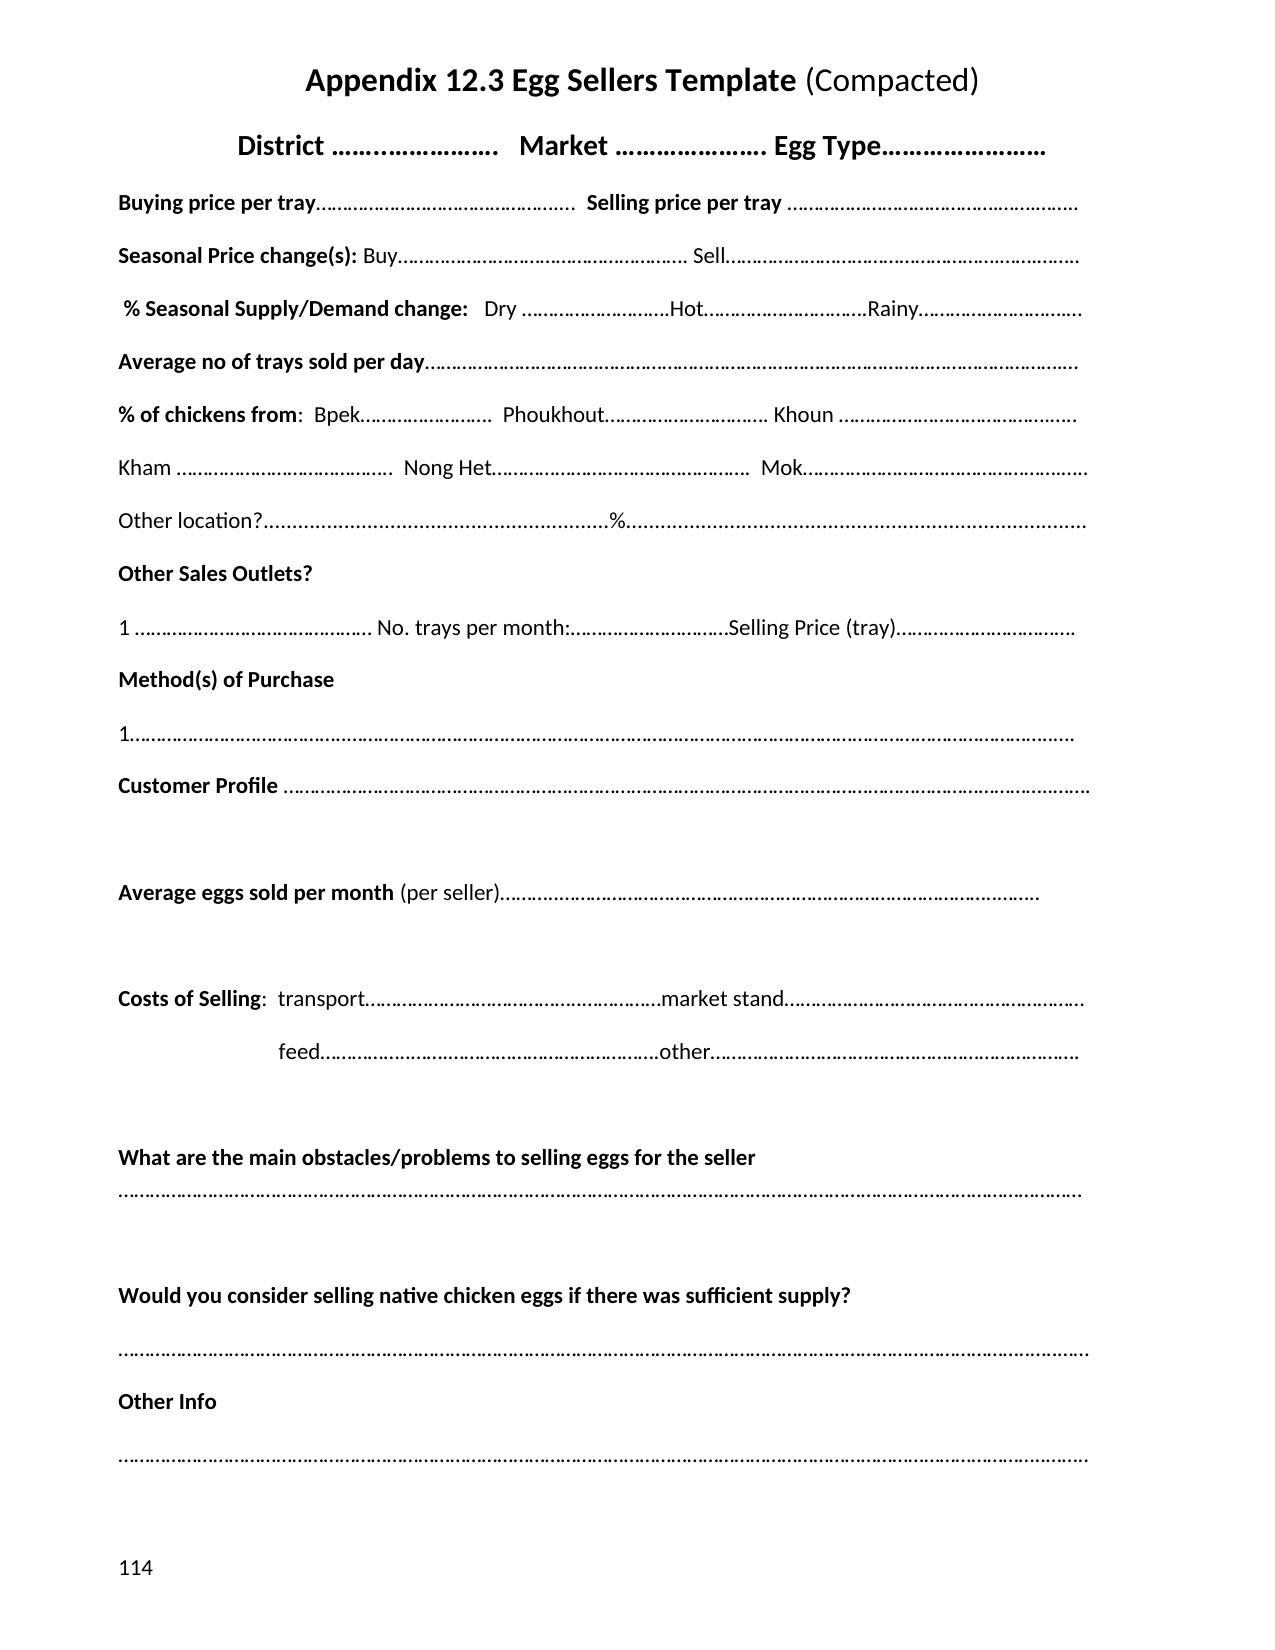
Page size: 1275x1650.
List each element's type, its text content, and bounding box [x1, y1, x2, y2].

text Buying price per tray……………………………………….... Selling price per tray ………………………………….…….…….. [118, 188, 1167, 216]
text Kham ………………………………….. Nong Het…………………………………………. Mok………………………………………….….. [118, 453, 1167, 482]
text Average eggs sold per month (per seller)………..………………………………………………………………………..…….. [118, 878, 1167, 906]
text Costs of Selling: transport…………………………………..……………market stand………………………………………………… [118, 984, 1167, 1012]
text Seasonal Price change(s): Buy………………………………………………. Sell…………………………………………….…….…….. [118, 241, 1167, 269]
text Appendix 12.3 Egg Sellers Template (Compacted) [118, 59, 1167, 100]
text Average no of trays sold per day………………………………………………………………………………………………………….… [118, 347, 1167, 376]
text Other Info [118, 1387, 1167, 1415]
text 1…………………………………..……………………………………………………………………………………………………………………..…. [118, 719, 1167, 747]
text …………………………………………………………………………………………………………………………………………………………..…….. [118, 1440, 1167, 1468]
text What are the main obstacles/problems to selling eggs for the seller ………………………………………………………………………………………………………………………………………………………………… [118, 1143, 1167, 1203]
text % of chickens from: Bpek……………………. Phoukhout…………………………. Khoun ………………………………….….. [118, 401, 1167, 428]
text ………………………………………………………………………………………………………………………………………………………..…..…… [118, 1334, 1167, 1362]
text Would you consider selling native chicken eggs if there was sufficient supply? [118, 1281, 1167, 1309]
text % Seasonal Supply/Demand change: Dry ……………………….Hot………………………….Rainy……………………….… [118, 294, 1167, 322]
text Other Sales Outlets? [118, 559, 1167, 588]
text 1 ……………………………………… No. trays per month:…………………………Selling Price (tray)……………………………. [118, 613, 1167, 641]
text feed……………..…….………………………………….other……………………………………………………………. [193, 1037, 1167, 1065]
text District ……..……………. Market …………………. Egg Type…………………… [118, 127, 1167, 162]
text Customer Profile ………………………………………………………………………………………………………………………………..……. [118, 772, 1167, 800]
text Method(s) of Purchase [118, 666, 1167, 694]
text Other location?............................................................%................................................................................ [118, 507, 1167, 534]
